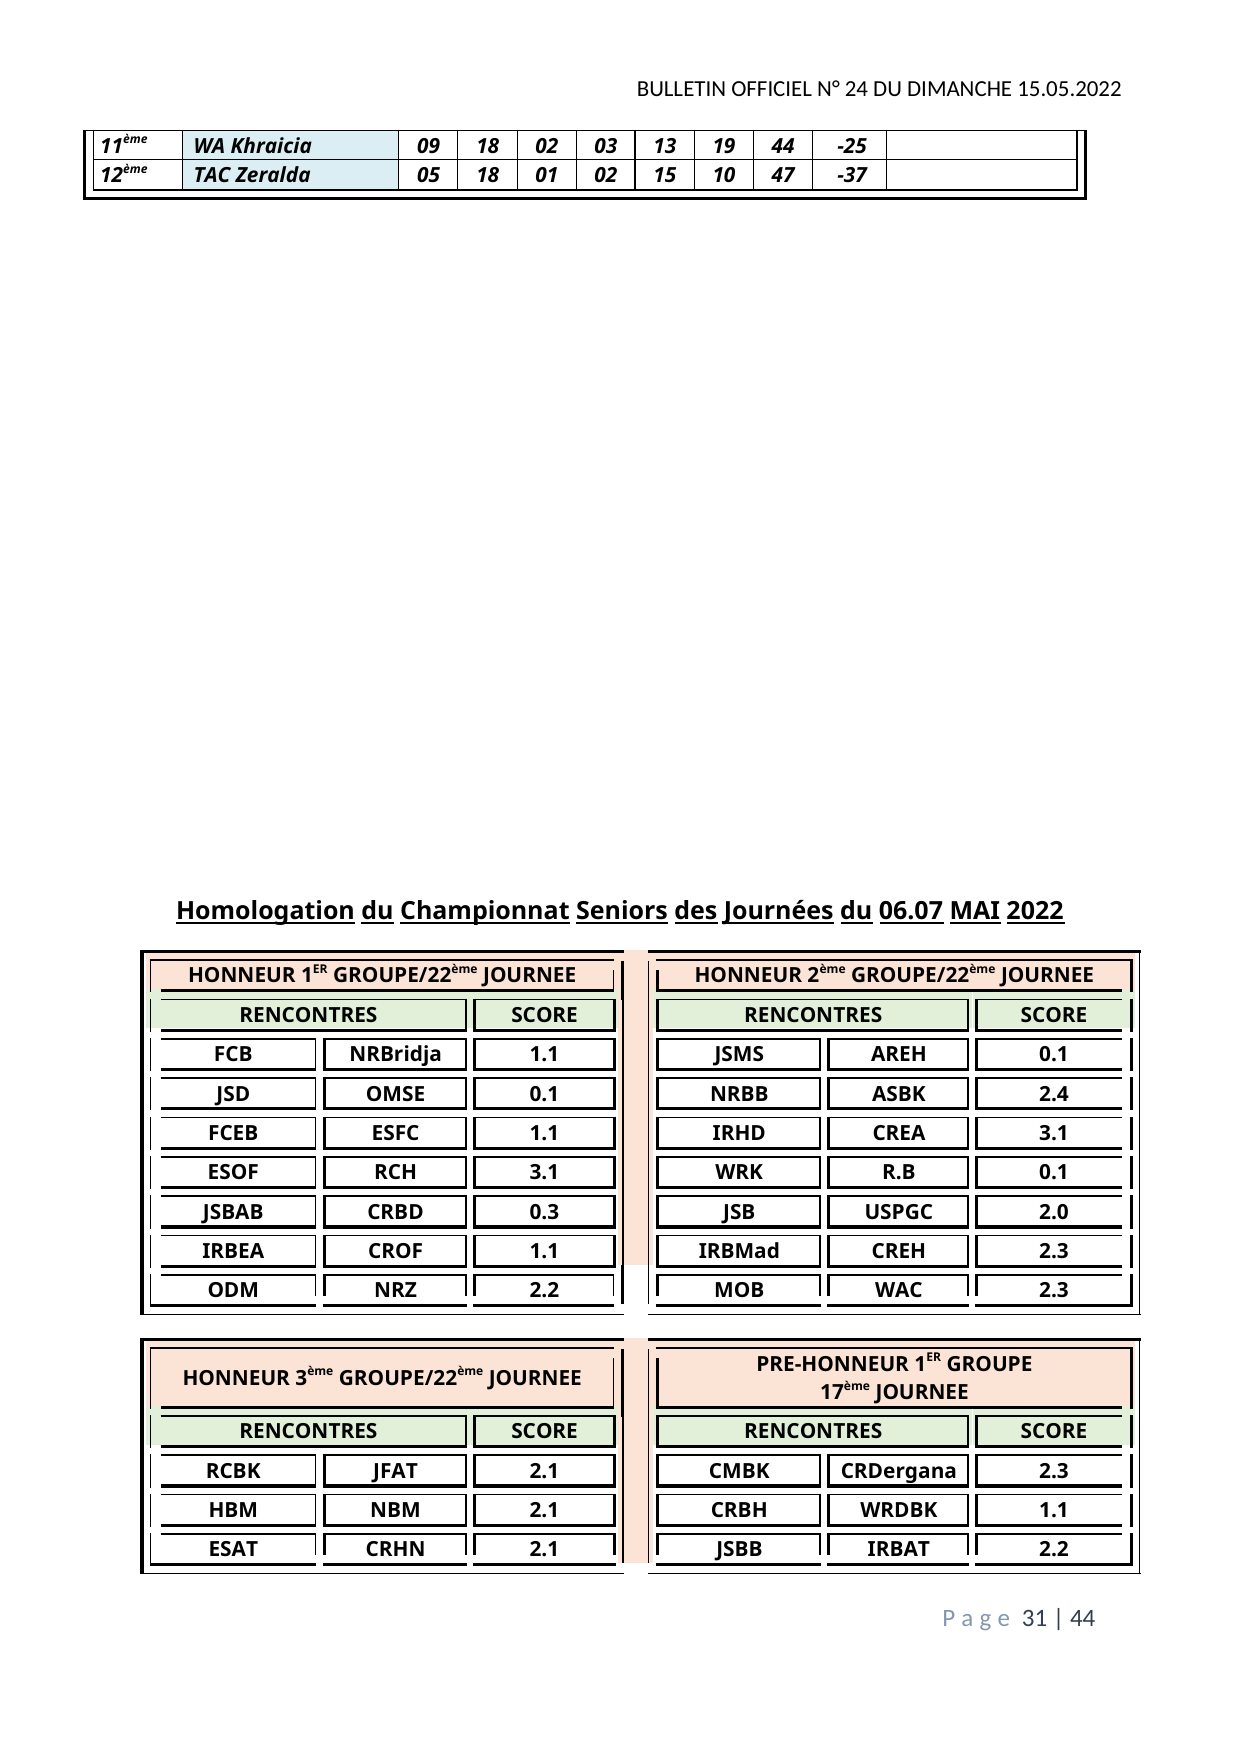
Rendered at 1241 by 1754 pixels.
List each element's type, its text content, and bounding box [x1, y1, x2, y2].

table_cell ASBK [825, 1068, 972, 1107]
table_cell 47 [754, 160, 812, 189]
table_cell 2.1 [470, 1445, 618, 1484]
table_cell RCBK [146, 1445, 320, 1484]
table_header HONNEUR 3ème GROUPE/22ème JOURNEE [146, 1341, 618, 1406]
table_cell 05 [399, 160, 457, 189]
table_cell 1.1 [470, 1225, 618, 1265]
table_cell 2.1 [470, 1524, 618, 1563]
table_cell 2.4 [973, 1068, 1135, 1107]
table_cell JSBAB [146, 1186, 320, 1225]
table_cell 01 [518, 160, 576, 189]
table_cell 15 [636, 160, 694, 189]
table_cell ESFC [320, 1107, 470, 1147]
table_cell R.B [825, 1147, 972, 1186]
table_cell USPGC [825, 1186, 972, 1225]
table_cell 11ème [94, 131, 182, 159]
table_cell 02 [577, 160, 634, 189]
table_cell CRDergana [825, 1445, 972, 1484]
table_cell [887, 160, 1076, 189]
table_cell IRHD [653, 1107, 825, 1147]
table_cell RENCONTRES [146, 1406, 470, 1445]
table_cell RENCONTRES [653, 1406, 972, 1445]
table_header PRE-HONNEUR 1ER GROUPE 17ème JOURNEE [653, 1341, 1135, 1406]
table_cell 2.1 [470, 1484, 618, 1524]
table_cell SCORE [973, 1406, 1135, 1445]
table_cell AREH [825, 1029, 972, 1068]
table_cell [649, 1265, 653, 1304]
table_cell RENCONTRES [146, 989, 470, 1028]
table_cell CRBD [320, 1186, 470, 1225]
table_cell 0.1 [973, 1147, 1135, 1186]
table_cell CMBK [653, 1445, 825, 1484]
table_cell MOB [653, 1265, 825, 1304]
table_cell RCH [320, 1147, 470, 1186]
table_cell 12ème [94, 160, 182, 189]
table_cell NRBB [653, 1068, 825, 1107]
table_cell SCORE [470, 989, 618, 1028]
table_cell WRDBK [825, 1484, 972, 1524]
table_cell -37 [813, 160, 886, 189]
table_cell JFAT [320, 1445, 470, 1484]
table_cell SCORE [973, 989, 1135, 1028]
table_cell 19 [695, 131, 753, 159]
table_cell FCEB [146, 1107, 320, 1147]
table_cell 2.2 [973, 1524, 1135, 1563]
text Homologation du Championnat Seniors des Journées du 06.07 MAI 2022 [118, 893, 1122, 927]
table_cell ODM [146, 1265, 320, 1304]
table_cell 0.1 [470, 1068, 618, 1107]
table_cell 0.3 [470, 1186, 618, 1225]
table_cell 13 [636, 131, 694, 159]
table_cell 44 [754, 131, 812, 159]
table_cell 09 [399, 131, 457, 159]
table_cell ESAT [146, 1524, 320, 1563]
table_cell OMSE [320, 1068, 470, 1107]
table_cell RENCONTRES [653, 989, 972, 1028]
table_cell WRK [653, 1147, 825, 1186]
table_cell WAC [825, 1265, 972, 1304]
table_cell JSD [146, 1068, 320, 1107]
table_cell JSB [653, 1186, 825, 1225]
table_cell ESOF [146, 1147, 320, 1186]
table_cell 03 [577, 131, 634, 159]
table_cell [624, 1265, 648, 1304]
table_cell WA Khraicia [183, 131, 398, 159]
table_cell 3.1 [470, 1147, 618, 1186]
table_cell 2.3 [973, 1225, 1135, 1265]
table_cell JSMS [653, 1029, 825, 1068]
table_cell JSBB [653, 1524, 825, 1563]
table_cell -25 [813, 131, 886, 159]
table_cell CROF [320, 1225, 470, 1265]
table_cell IRBEA [146, 1225, 320, 1265]
table_cell 18 [458, 160, 517, 189]
table_cell HBM [146, 1484, 320, 1524]
table_cell 2.2 [470, 1265, 618, 1304]
table_header [618, 1338, 653, 1563]
table_cell TAC Zeralda [183, 160, 398, 189]
table_cell IRBMad [653, 1225, 825, 1265]
table_cell 18 [458, 131, 517, 159]
table_cell NBM [320, 1484, 470, 1524]
table_cell 2.0 [973, 1186, 1135, 1225]
table_cell IRBAT [825, 1524, 972, 1563]
table_header HONNEUR 2ème GROUPE/22ème JOURNEE [653, 953, 1135, 989]
table_cell 0.1 [973, 1029, 1135, 1068]
table_cell 02 [518, 131, 576, 159]
table_cell CRHN [320, 1524, 470, 1563]
table_cell CREA [825, 1107, 972, 1147]
table_cell CREH [825, 1225, 972, 1265]
table_cell 1.1 [973, 1484, 1135, 1524]
table_cell NRZ [320, 1265, 470, 1304]
table_cell FCB [146, 1029, 320, 1068]
table_cell 2.3 [973, 1265, 1135, 1304]
table_cell [1078, 131, 1082, 159]
table_cell 1.1 [470, 1029, 618, 1068]
table_cell [887, 131, 1076, 159]
table_cell 3.1 [973, 1107, 1135, 1147]
table_cell NRBridja [320, 1029, 470, 1068]
table_cell 1.1 [470, 1107, 618, 1147]
table_cell SCORE [470, 1406, 618, 1445]
table_cell 2.3 [973, 1445, 1135, 1484]
table_header [618, 950, 653, 1265]
table_cell [1078, 159, 1082, 189]
table_header HONNEUR 1ER GROUPE/22ème JOURNEE [146, 953, 618, 989]
table_cell 10 [695, 160, 753, 189]
table_cell CRBH [653, 1484, 825, 1524]
